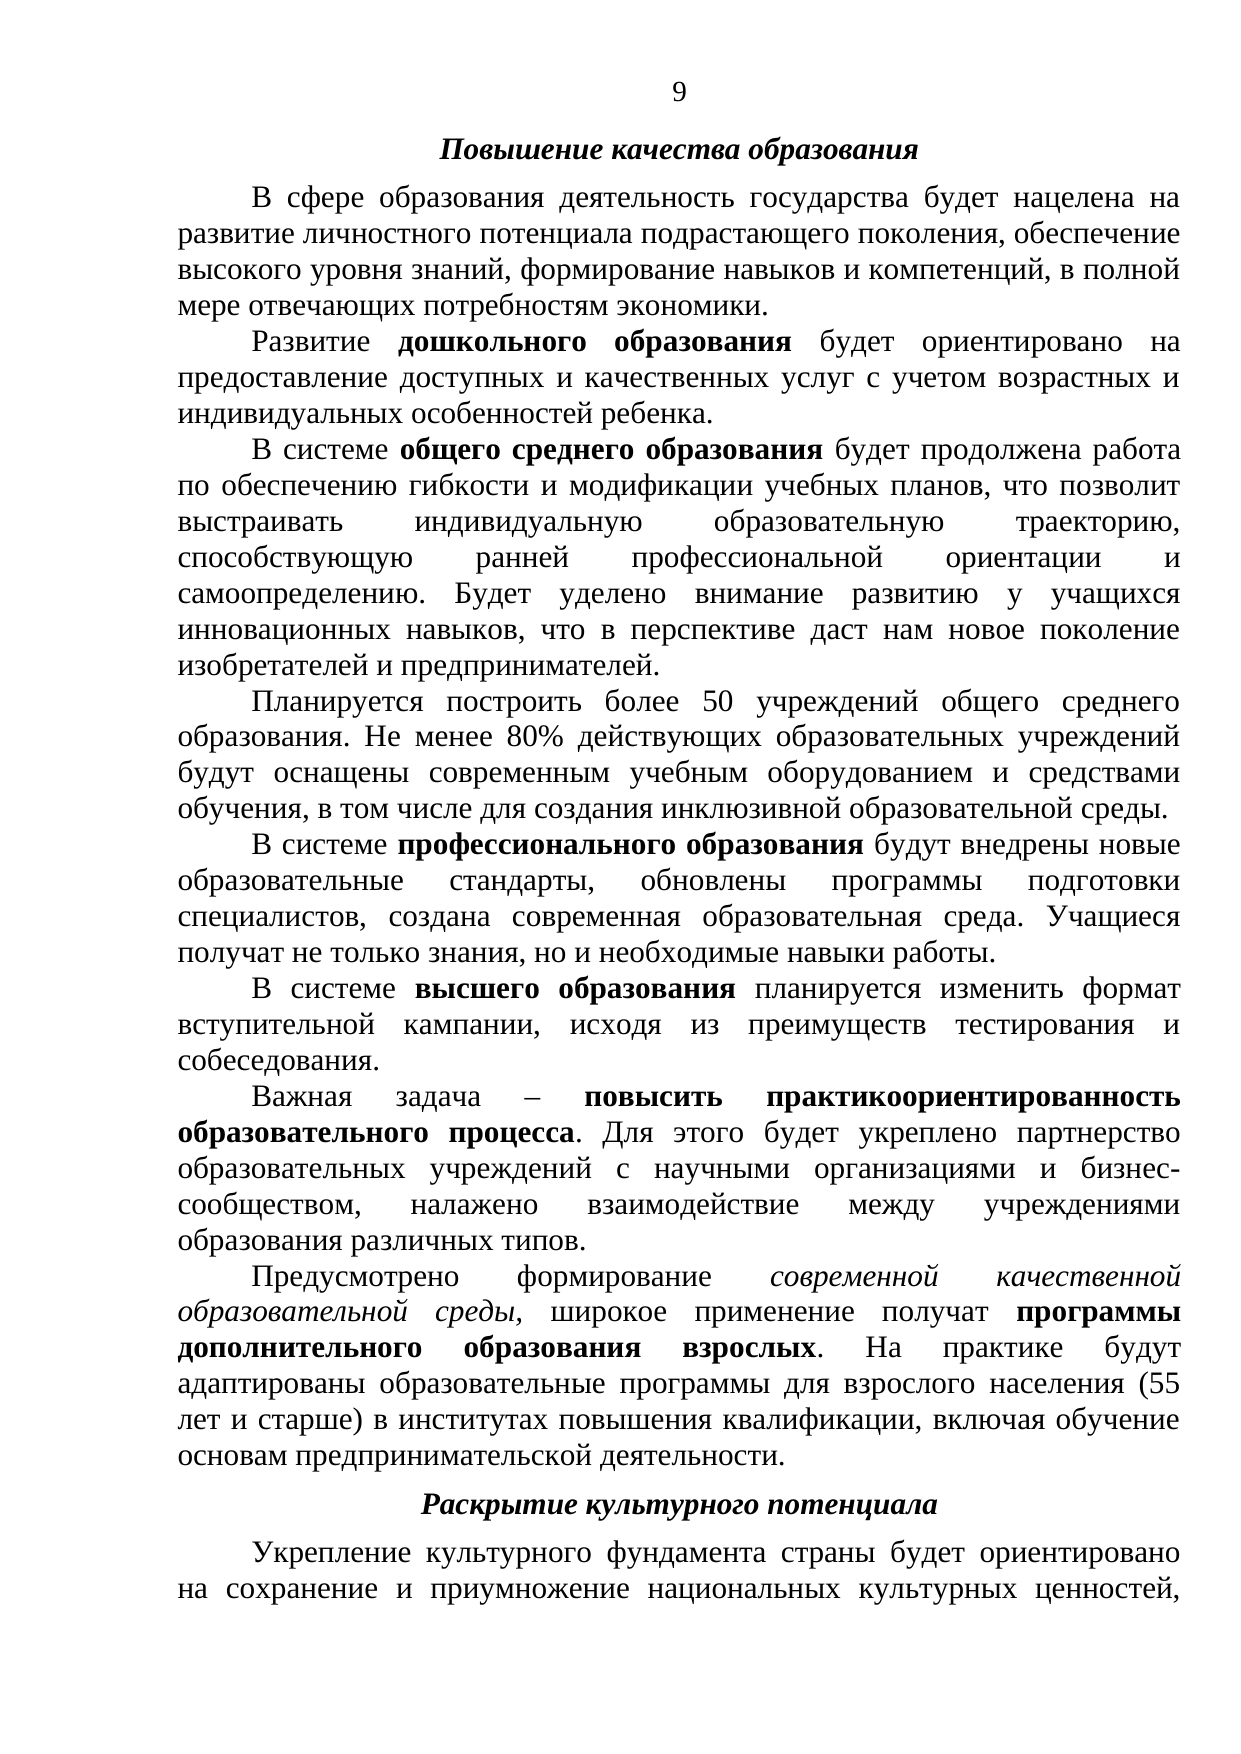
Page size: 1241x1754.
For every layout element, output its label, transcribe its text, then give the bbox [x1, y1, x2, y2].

text В сфере образования деятельность государства будет нацелена на развитие личностного потенциала подрастающего поколения, обеспечение высокого уровня знаний, формирование навыков и компетенций, в полной мере отвечающих потребностям экономики. [177, 179, 1181, 322]
text Раскрытие культурного потенциала [177, 1485, 1181, 1521]
text Планируется построить более 50 учреждений общего среднего образования. Не менее 80% действующих образовательных учреждений будут оснащены современным учебным оборудованием и средствами обучения, в том числе для создания инклюзивной образовательной среды. [177, 682, 1181, 826]
text В системе высшего образования планируется изменить формат вступительной кампании, исходя из преимуществ тестирования и собеседования. [177, 969, 1181, 1077]
text Предусмотрено формирование современной качественной образовательной среды, широкое применение получат программы дополнительного образования взрослых. На практике будут адаптированы образовательные программы для взрослого населения (55 лет и старше) в институтах повышения квалификации, включая обучение основам предпринимательской деятельности. [177, 1257, 1181, 1472]
text В системе общего среднего образования будет продолжена работа по обеспечению гибкости и модификации учебных планов, что позволит выстраивать индивидуальную образовательную траекторию, способствующую ранней профессиональной ориентации и самоопределению. Будет уделено внимание развитию у учащихся инновационных навыков, что в перспективе даст нам новое поколение изобретателей и предпринимателей. [177, 430, 1181, 682]
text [177, 1533, 1181, 1605]
text Развитие дошкольного образования будет ориентировано на предоставление доступных и качественных услуг с учетом возрастных и индивидуальных особенностей ребенка. [177, 322, 1181, 430]
text Повышение качества образования [177, 130, 1181, 166]
text В системе профессионального образования будут внедрены новые образовательные стандарты, обновлены программы подготовки специалистов, создана современная образовательная среда. Учащиеся получат не только знания, но и необходимые навыки работы. [177, 826, 1181, 969]
text Важная задача – повысить практикоориентированность образовательного процесса. Для этого будет укреплено партнерство образовательных учреждений с научными организациями и бизнес-сообществом, налажено взаимодействие между учреждениями образования различных типов. [177, 1077, 1181, 1257]
